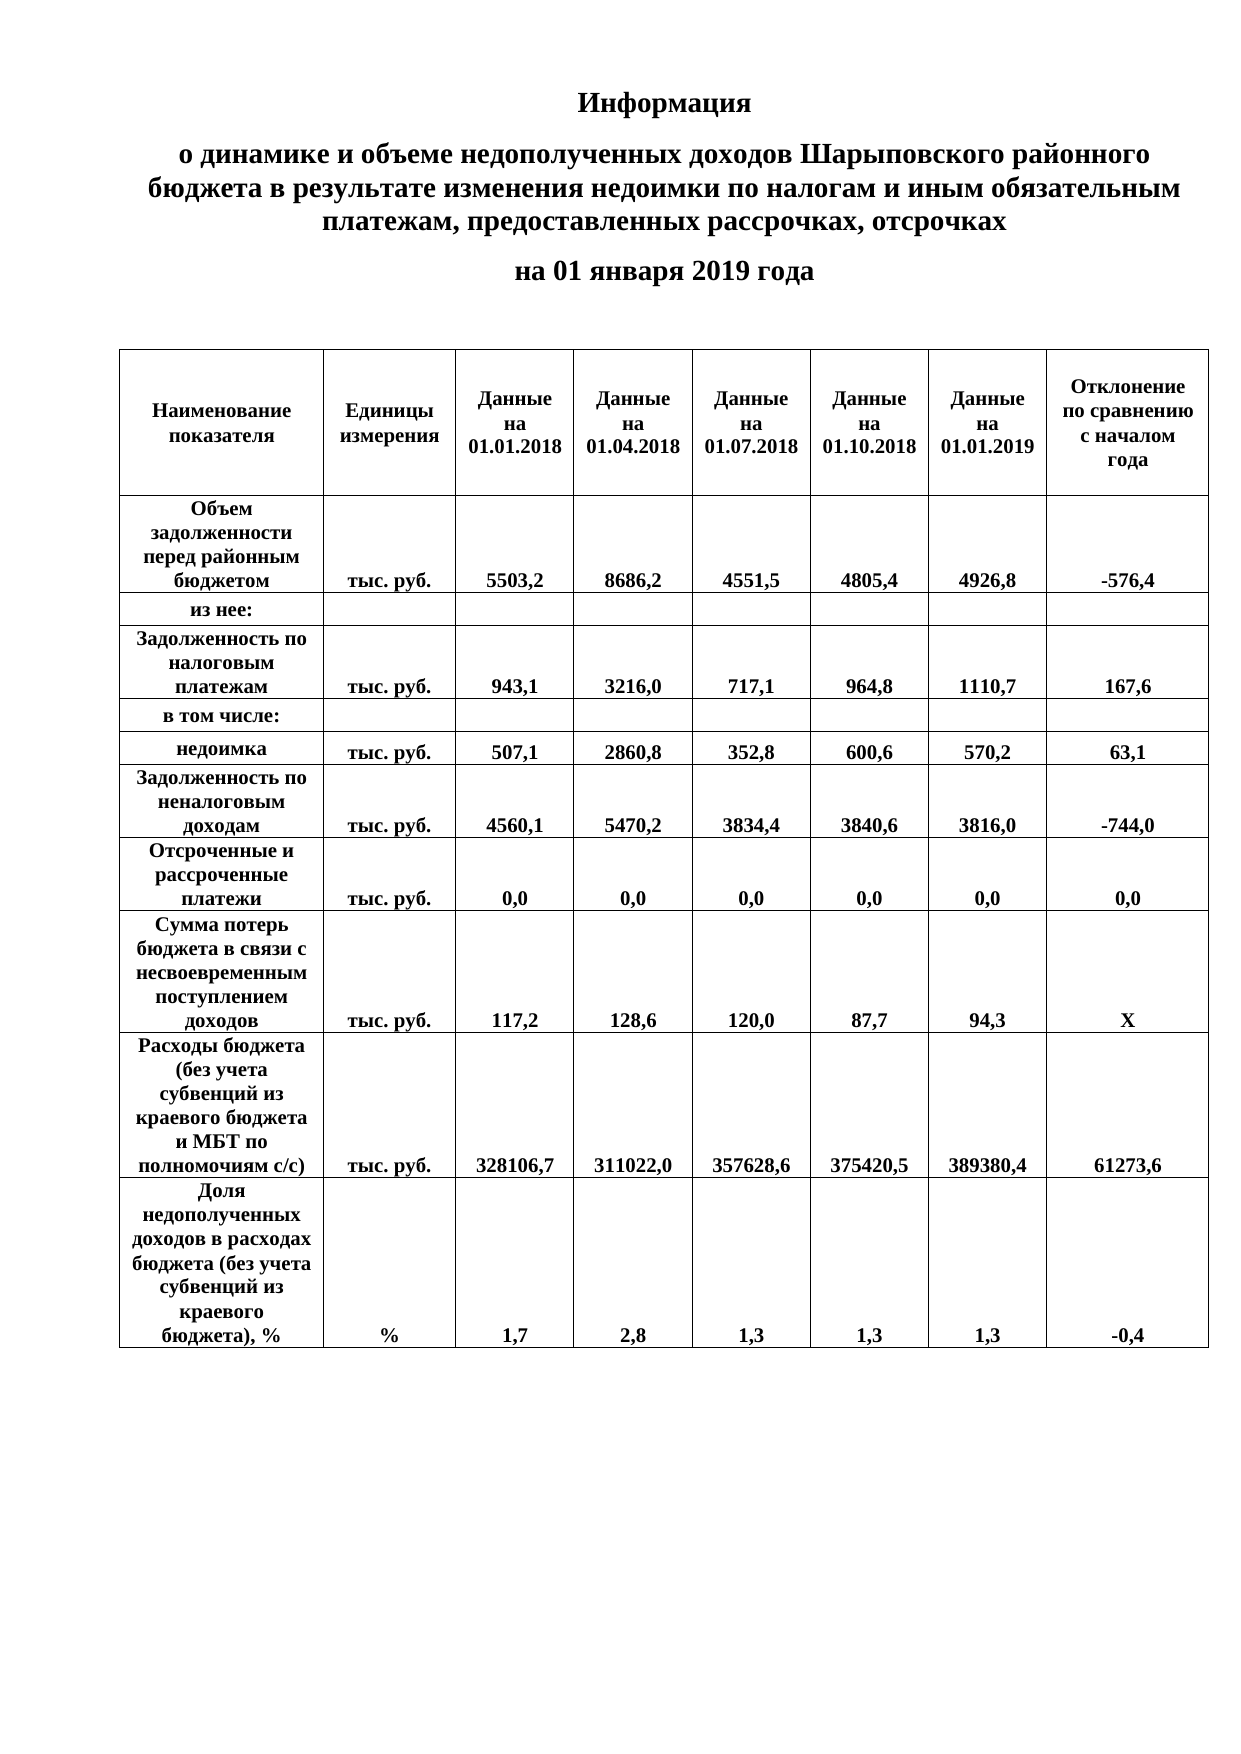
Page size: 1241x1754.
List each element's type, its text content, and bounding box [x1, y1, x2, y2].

table_cell тыс. руб. [324, 626, 455, 698]
table_cell [324, 593, 455, 625]
table_cell 375420,5 [811, 1033, 928, 1177]
table_cell 120,0 [693, 911, 810, 1032]
table_cell 2,8 [574, 1178, 692, 1347]
table_cell Задолженность по неналоговым доходам [120, 765, 323, 837]
table_cell [693, 699, 810, 731]
table_cell 1110,7 [929, 626, 1046, 698]
table_cell 94,3 [929, 911, 1046, 1032]
table_cell Доля недополученных доходов в расходах бюджета (без учета субвенций из краевого бюджета), % [120, 1178, 323, 1347]
table_cell [693, 593, 810, 625]
table_cell тыс. руб. [324, 765, 455, 837]
table_cell [456, 699, 573, 731]
table_cell 1,7 [456, 1178, 573, 1347]
table_cell % [324, 1178, 455, 1347]
table_cell 63,1 [1047, 732, 1208, 764]
table_header Данные на 01.07.2018 [693, 350, 810, 495]
table_header Единицы измерения [324, 350, 455, 495]
table_cell -744,0 [1047, 765, 1208, 837]
table_cell 0,0 [929, 838, 1046, 910]
table_cell 964,8 [811, 626, 928, 698]
table_cell [456, 593, 573, 625]
table_cell тыс. руб. [324, 732, 455, 764]
table_header Отклонение по сравнению с началом года [1047, 350, 1208, 495]
table_cell 4560,1 [456, 765, 573, 837]
table_cell тыс. руб. [324, 496, 455, 592]
table_cell [929, 593, 1046, 625]
table_cell 4926,8 [929, 496, 1046, 592]
table_cell 167,6 [1047, 626, 1208, 698]
table_cell [1047, 593, 1208, 625]
table_cell [574, 593, 692, 625]
table_cell -576,4 [1047, 496, 1208, 592]
table_cell тыс. руб. [324, 1033, 455, 1177]
table_cell 1,3 [811, 1178, 928, 1347]
table_cell -0,4 [1047, 1178, 1208, 1347]
table_cell [324, 699, 455, 731]
table_cell 2860,8 [574, 732, 692, 764]
table_cell 0,0 [1047, 838, 1208, 910]
table_cell Х [1047, 911, 1208, 1032]
table_cell 87,7 [811, 911, 928, 1032]
table_cell 4805,4 [811, 496, 928, 592]
table_header Данные на 01.04.2018 [574, 350, 692, 495]
table_cell 8686,2 [574, 496, 692, 592]
table_cell 3216,0 [574, 626, 692, 698]
table_cell 943,1 [456, 626, 573, 698]
table_cell о динамике и объеме недополученных доходов Шарыповского районного бюджета в результате изменения недоимки по налогам и иным обязательным платежам, предоставленных рассрочках, отсрочках [120, 130, 1209, 244]
table_cell из нее: [120, 593, 323, 625]
table_cell [811, 593, 928, 625]
table_cell 117,2 [456, 911, 573, 1032]
table_cell Задолженность по налоговым платежам [120, 626, 323, 698]
table_cell в том числе: [120, 699, 323, 731]
table_cell 5503,2 [456, 496, 573, 592]
table_header Данные на 01.01.2018 [456, 350, 573, 495]
table_cell 3834,4 [693, 765, 810, 837]
table_cell недоимка [120, 732, 323, 764]
table_cell 4551,5 [693, 496, 810, 592]
table_header Данные на 01.10.2018 [811, 350, 928, 495]
table_cell 0,0 [811, 838, 928, 910]
table_cell Объем задолженности перед районным бюджетом [120, 496, 323, 592]
table_cell 0,0 [693, 838, 810, 910]
table_cell 717,1 [693, 626, 810, 698]
table_cell 600,6 [811, 732, 928, 764]
table_cell [574, 699, 692, 731]
table_cell [1047, 699, 1208, 731]
table_cell [929, 699, 1046, 731]
table_cell 389380,4 [929, 1033, 1046, 1177]
table_cell тыс. руб. [324, 911, 455, 1032]
table_header Наименование показателя [120, 350, 323, 495]
table_cell 1,3 [929, 1178, 1046, 1347]
table_cell 0,0 [574, 838, 692, 910]
table_cell 128,6 [574, 911, 692, 1032]
table_cell 5470,2 [574, 765, 692, 837]
table_cell Расходы бюджета (без учета субвенций из краевого бюджета и МБТ по полномочиям с/с) [120, 1033, 323, 1177]
table_cell 61273,6 [1047, 1033, 1208, 1177]
table_cell 0,0 [456, 838, 573, 910]
table_cell 1,3 [693, 1178, 810, 1347]
table_cell тыс. руб. [324, 838, 455, 910]
table_cell 570,2 [929, 732, 1046, 764]
table_cell на 01 января 2019 года [120, 244, 1209, 295]
table_cell 507,1 [456, 732, 573, 764]
table_cell 352,8 [693, 732, 810, 764]
table_cell 3816,0 [929, 765, 1046, 837]
table_cell 3840,6 [811, 765, 928, 837]
table_cell [811, 699, 928, 731]
table_cell 328106,7 [456, 1033, 573, 1177]
table_header Информация [120, 75, 1209, 130]
table_cell Сумма потерь бюджета в связи с несвоевременным поступлением доходов [120, 911, 323, 1032]
table_cell 357628,6 [693, 1033, 810, 1177]
table_cell 311022,0 [574, 1033, 692, 1177]
table_cell Отсроченные и рассроченные платежи [120, 838, 323, 910]
table_header Данные на 01.01.2019 [929, 350, 1046, 495]
